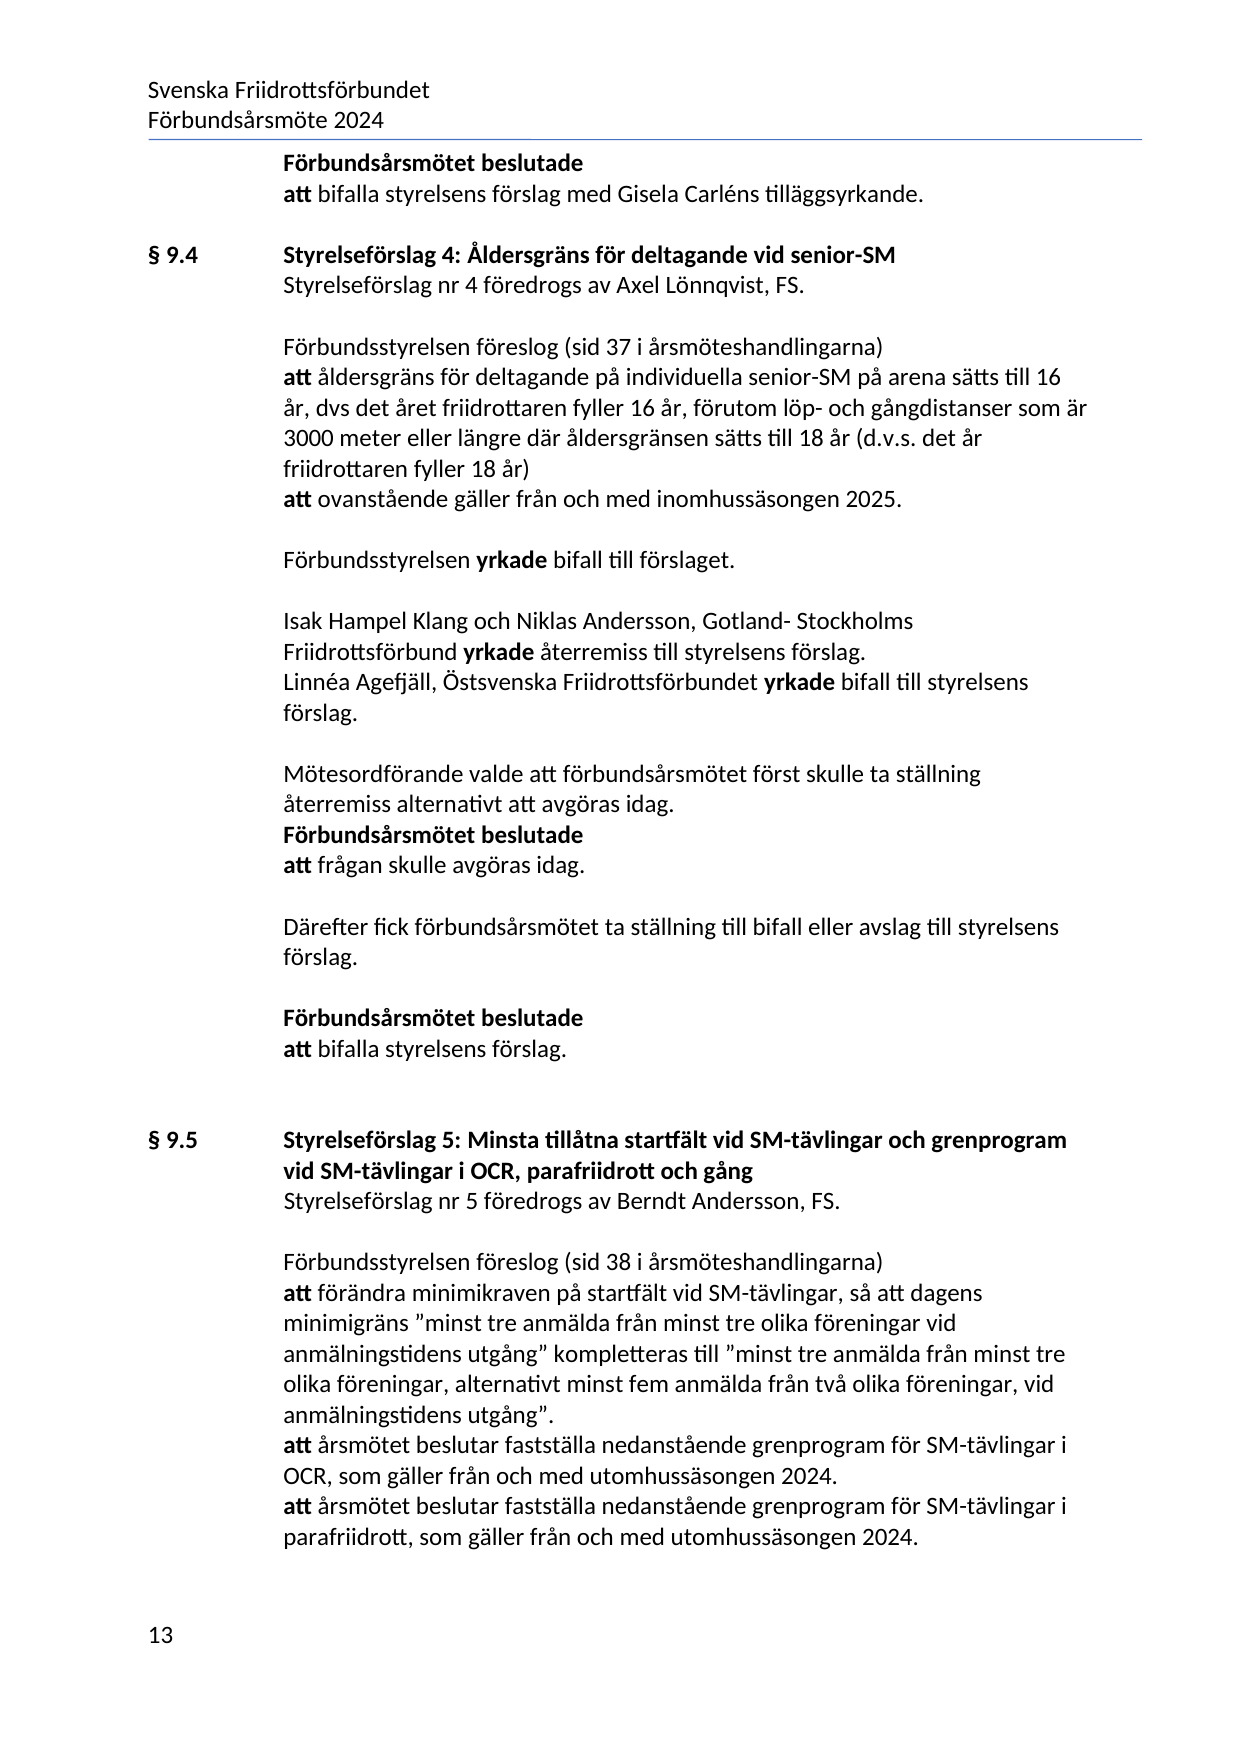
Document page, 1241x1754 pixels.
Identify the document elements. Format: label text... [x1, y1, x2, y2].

text Förbundsstyrelsen föreslog (sid 37 i årsmöteshandlingarna) att åldersgräns för deltagande på individuella senior-SM på arena sätts till 16 år, dvs det året friidrottaren fyller 16 år, förutom löp- och gångdistanser som är 3000 meter eller längre där åldersgränsen sätts till 18 år (d.v.s. det år friidrottaren fyller 18 år) att ovanstående gäller från och med inomhussäsongen 2025. [283, 331, 1093, 514]
text § 9.4 Styrelseförslag 4: Åldersgräns för deltagande vid senior-SM [148, 239, 1093, 270]
text Därefter fick förbundsårsmötet ta ställning till bifall eller avslag till styrelsens förslag. [283, 911, 1093, 972]
text Förbundsårsmötet beslutade att bifalla styrelsens förslag med Gisela Carléns tilläggsyrkande. [283, 148, 1093, 209]
text Förbundsstyrelsen föreslog (sid 38 i årsmöteshandlingarna) att förändra minimikraven på startfält vid SM-tävlingar, så att dagens minimigräns ”minst tre anmälda från minst tre olika föreningar vid anmälningstidens utgång” kompletteras till ”minst tre anmälda från minst tre olika föreningar, alternativt minst fem anmälda från två olika föreningar, vid anmälningstidens utgång”. [283, 1246, 1093, 1429]
text att årsmötet beslutar fastställa nedanstående grenprogram för SM-tävlingar i OCR, som gäller från och med utomhussäsongen 2024. [283, 1429, 1093, 1491]
text att frågan skulle avgöras idag. [192, 849, 1093, 880]
text Förbundsårsmötet beslutade att bifalla styrelsens förslag. [283, 1002, 1093, 1063]
text Isak Hampel Klang och Niklas Andersson, Gotland- Stockholms Friidrottsförbund yrkade återremiss till styrelsens förslag. [283, 605, 1093, 666]
text Mötesordförande valde att förbundsårsmötet först skulle ta ställning återremiss alternativt att avgöras idag. [283, 758, 1093, 819]
text att årsmötet beslutar fastställa nedanstående grenprogram för SM-tävlingar i parafriidrott, som gäller från och med utomhussäsongen 2024. [283, 1491, 1093, 1552]
text Förbundsårsmötet beslutade [192, 819, 1093, 849]
text Linnéa Agefjäll, Östsvenska Friidrottsförbundet yrkade bifall till styrelsens förslag. [283, 666, 1093, 727]
text § 9.5 Styrelseförslag 5: Minsta tillåtna startfält vid SM-tävlingar och grenprogram vid SM-tävlingar i OCR, parafriidrott och gång Styrelseförslag nr 5 föredrogs av Berndt Andersson, FS. [148, 1124, 1093, 1216]
text Förbundsstyrelsen yrkade bifall till förslaget. [283, 544, 1093, 575]
text Styrelseförslag nr 4 föredrogs av Axel Lönnqvist, FS. [148, 270, 1093, 300]
